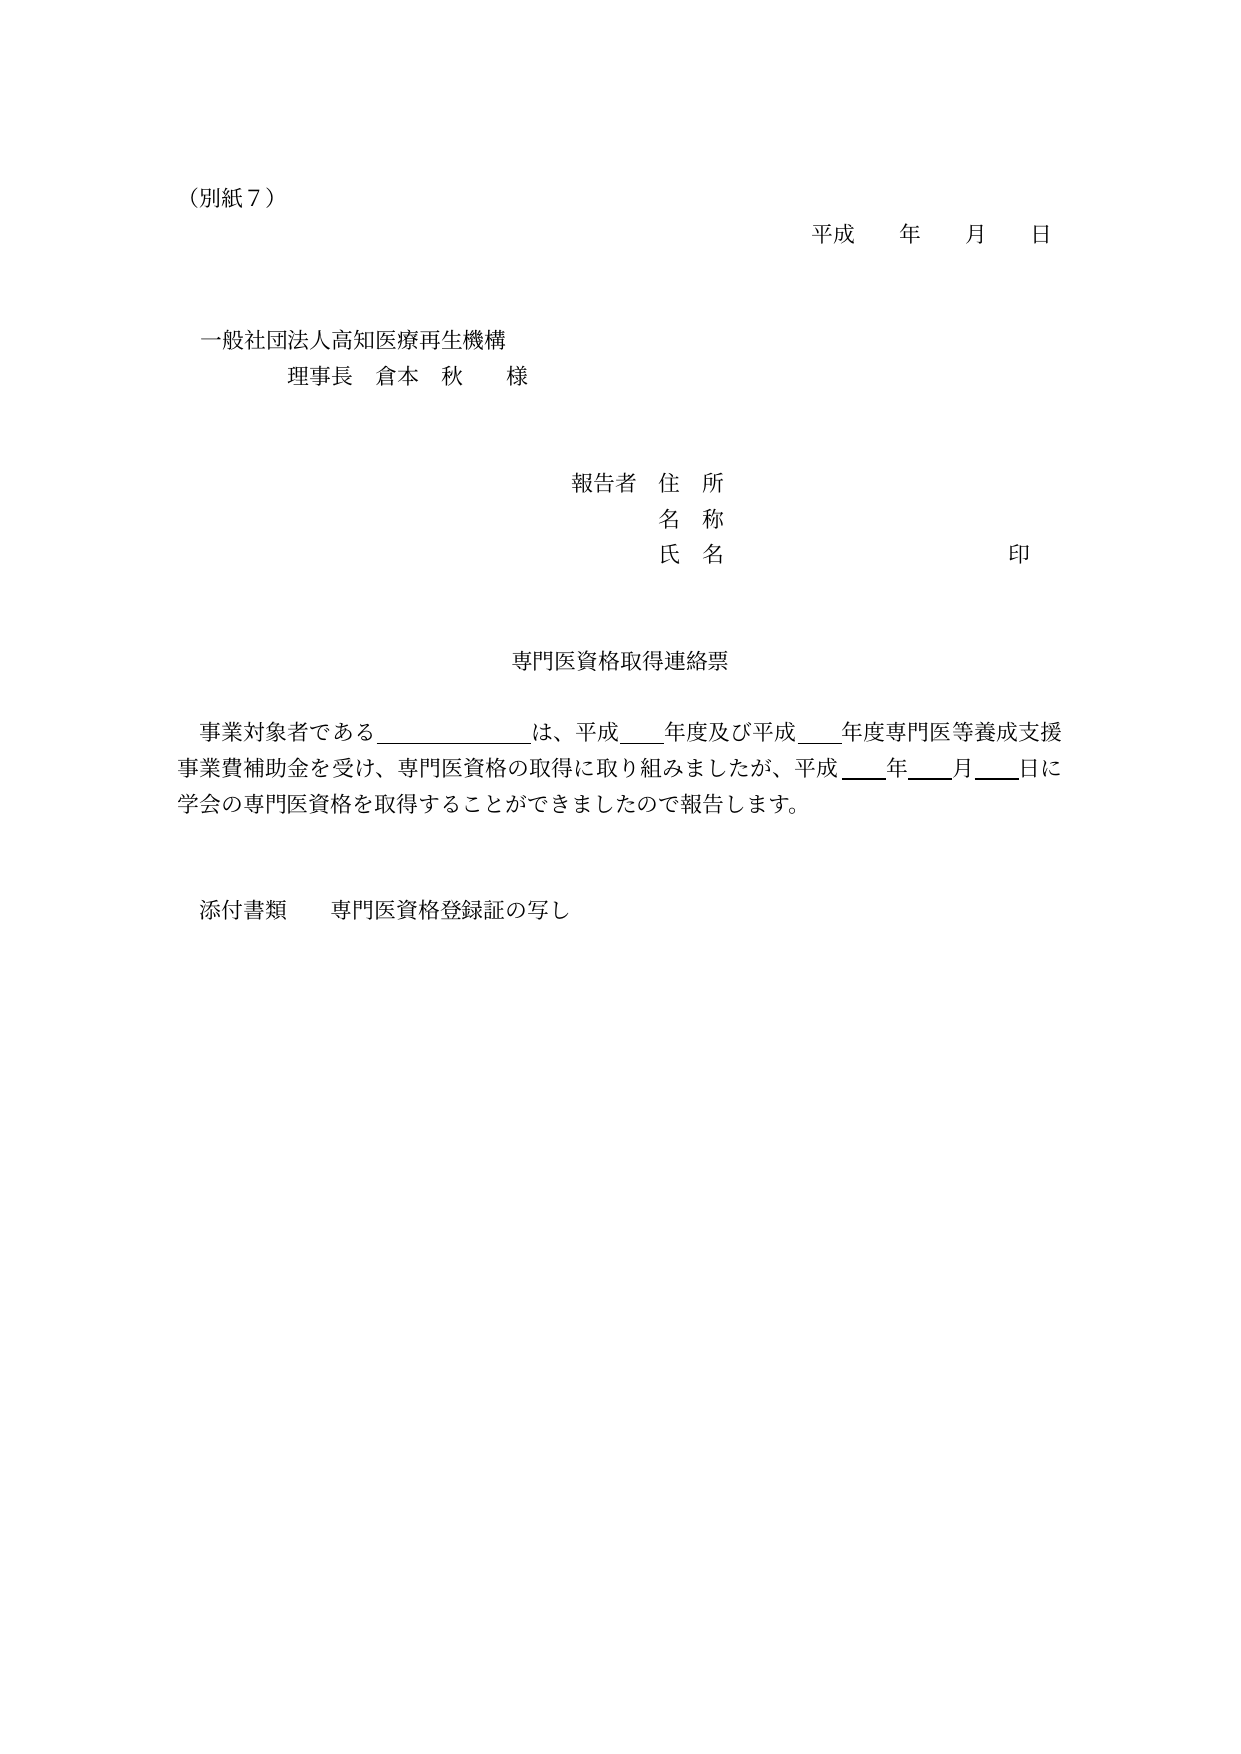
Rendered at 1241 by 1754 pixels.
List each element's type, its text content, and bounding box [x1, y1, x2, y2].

text 理事長 倉本 秋 様 [200, 357, 1063, 393]
text 報告者 住 所 [177, 464, 1063, 500]
text 専門医資格取得連絡票 [177, 642, 1063, 678]
text 名 称 [177, 500, 1063, 535]
text 平成 年 月 日 [177, 215, 1063, 250]
text （別紙７） [177, 179, 1063, 215]
text 事業対象者である は、平成 年度及び平成 年度専門医等養成支援事業費補助金を受け、専門医資格の取得に取り組みましたが、平成 年 月 日に 学会の専門医資格を取得することができましたので報告します。 [177, 713, 1063, 820]
text 添付書類 専門医資格登録証の写し [177, 892, 1063, 927]
text 一般社団法人高知医療再生機構 [200, 322, 1063, 357]
text 氏 名 印 [177, 535, 1063, 571]
